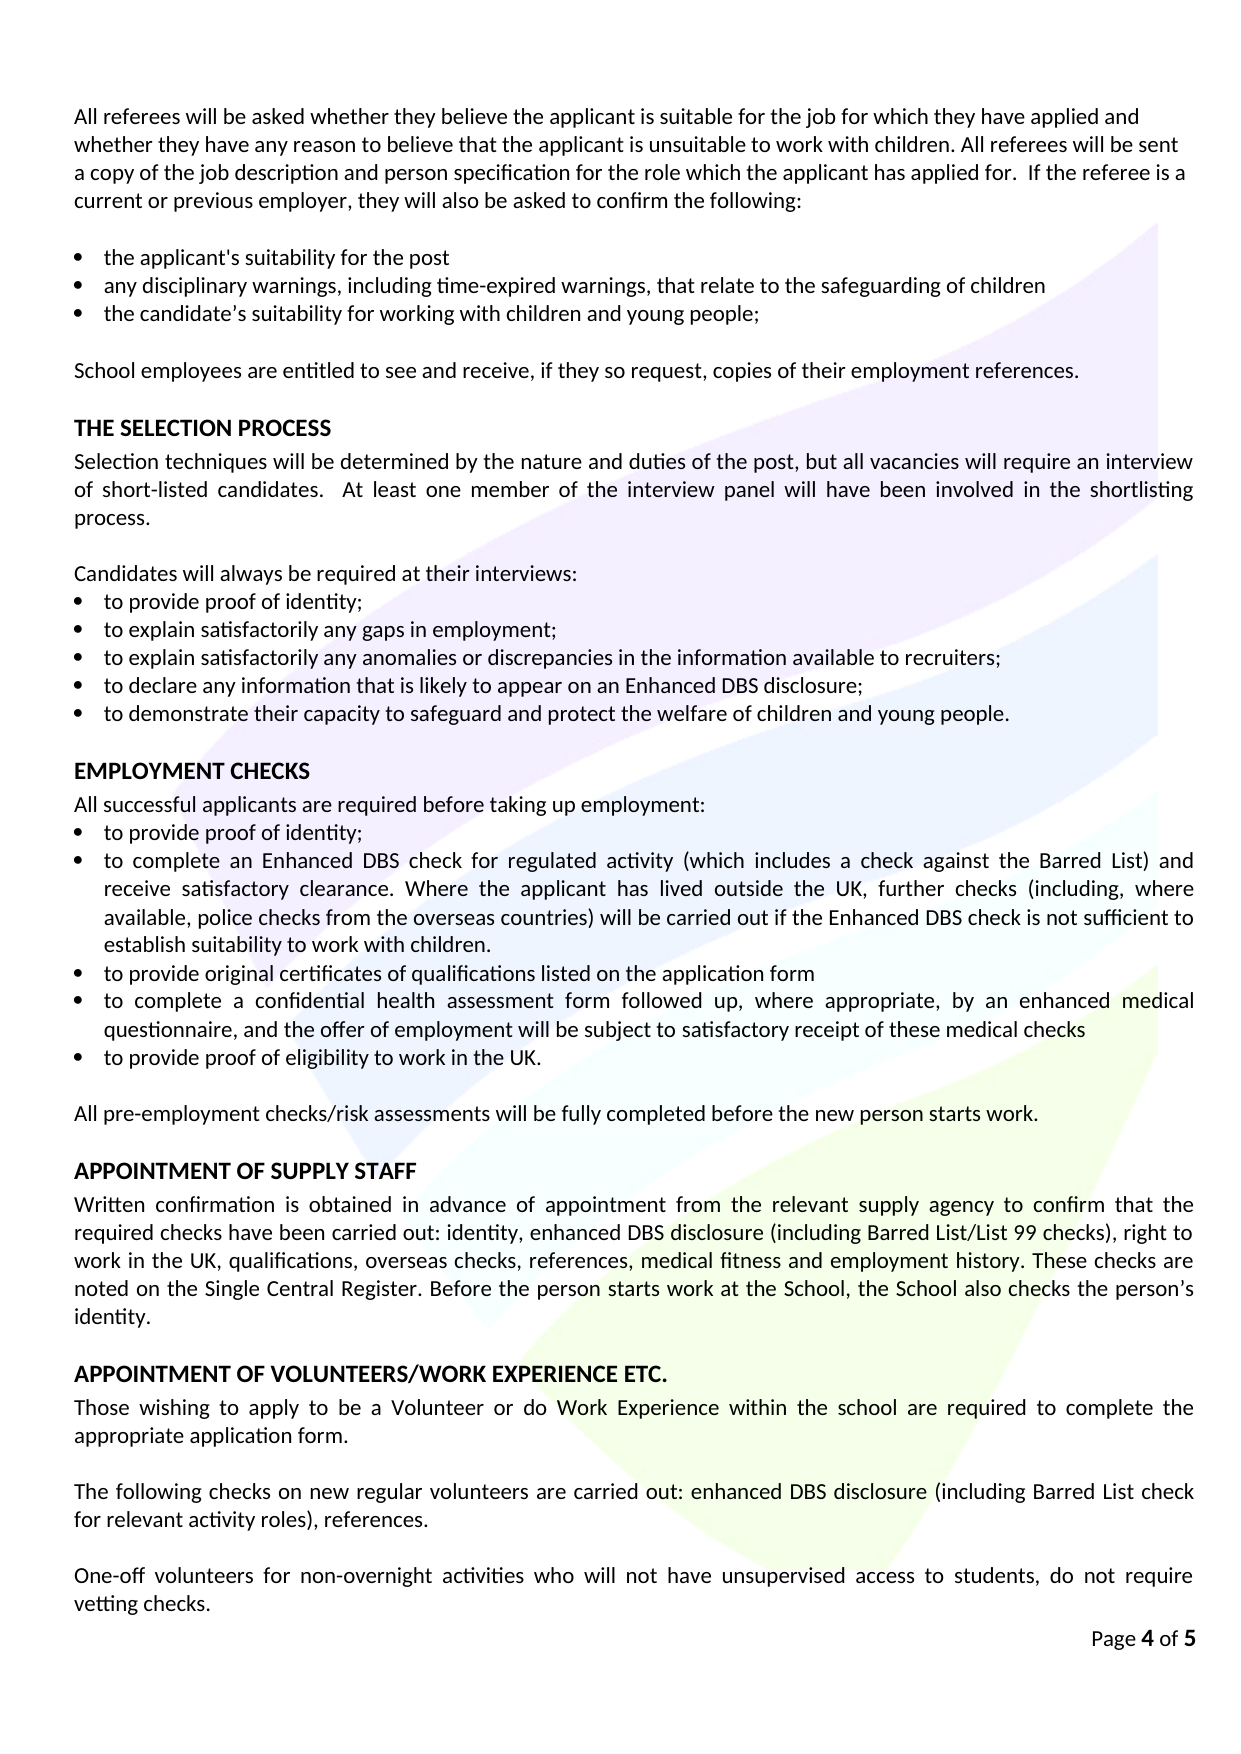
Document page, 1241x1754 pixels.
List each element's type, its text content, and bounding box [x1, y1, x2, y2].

text All pre-employment checks/risk assessments will be fully completed before the new person starts work. [74, 1099, 1196, 1127]
list to declare any information that is likely to appear on an Enhanced DBS disclosure; [74, 671, 1196, 699]
list to complete a confidential health assessment form followed up, where appropriate, by an enhanced medical questionnaire, and the offer of employment will be subject to satisfactory receipt of these medical checks [74, 987, 1196, 1043]
text Written confirmation is obtained in advance of appointment from the relevant supply agency to confirm that the required checks have been carried out: identity, enhanced DBS disclosure (including Barred List/List 99 checks), right to work in the UK, qualifications, overseas checks, references, medical fitness and employment history. These checks are noted on the Single Central Register. Before the person starts work at the School, the School also checks the person’s identity. [74, 1190, 1196, 1330]
list to provide original certificates of qualifications listed on the application form [74, 959, 1196, 987]
list to explain satisfactorily any gaps in employment; [74, 615, 1196, 643]
text The following checks on new regular volunteers are carried out: enhanced DBS disclosure (including Barred List check for relevant activity roles), references. [74, 1477, 1196, 1533]
text All successful applicants are required before taking up employment: [74, 791, 1196, 818]
text Selection techniques will be determined by the nature and duties of the post, but all vacancies will require an interview of short-listed candidates. At least one member of the interview panel will have been involved in the shortlisting process. [74, 447, 1196, 531]
subtitle APPOINTMENT OF SUPPLY STAFF [74, 1155, 1196, 1185]
subtitle THE SELECTION PROCESS [74, 412, 1196, 443]
list to demonstrate their capacity to safeguard and protect the welfare of children and young people. [74, 699, 1196, 727]
text School employees are entitled to see and receive, if they so request, copies of their employment references. [74, 356, 1196, 384]
list any disciplinary warnings, including time-expired warnings, that relate to the safeguarding of children [74, 271, 1196, 299]
list to complete an Enhanced DBS check for regulated activity (which includes a check against the Barred List) and receive satisfactory clearance. Where the applicant has lived outside the UK, further checks (including, where available, police checks from the overseas countries) will be carried out if the Enhanced DBS check is not sufficient to establish suitability to work with children. [74, 847, 1196, 959]
subtitle APPOINTMENT OF VOLUNTEERS/WORK EXPERIENCE ETC. [74, 1358, 1196, 1388]
list to provide proof of identity; [74, 818, 1196, 847]
text One-off volunteers for non-overnight activities who will not have unsupervised access to students, do not require vetting checks. [74, 1561, 1196, 1617]
list the candidate’s suitability for working with children and young people; [74, 299, 1196, 327]
text Candidates will always be required at their interviews: [74, 559, 1196, 587]
text Those wishing to apply to be a Volunteer or do Work Experience within the school are required to complete the appropriate application form. [74, 1393, 1196, 1449]
text All referees will be asked whether they believe the applicant is suitable for the job for which they have applied and whether they have any reason to believe that the applicant is unsuitable to work with children. All referees will be sent a copy of the job description and person specification for the role which the applicant has applied for. If the referee is a current or previous employer, they will also be asked to confirm the following: [74, 102, 1196, 214]
list to provide proof of eligibility to work in the UK. [74, 1043, 1196, 1071]
list the applicant's suitability for the post [74, 243, 1196, 271]
list to provide proof of identity; [74, 587, 1196, 615]
subtitle EMPLOYMENT CHECKS [74, 756, 1196, 786]
list to explain satisfactorily any anomalies or discrepancies in the information available to recruiters; [74, 643, 1196, 671]
